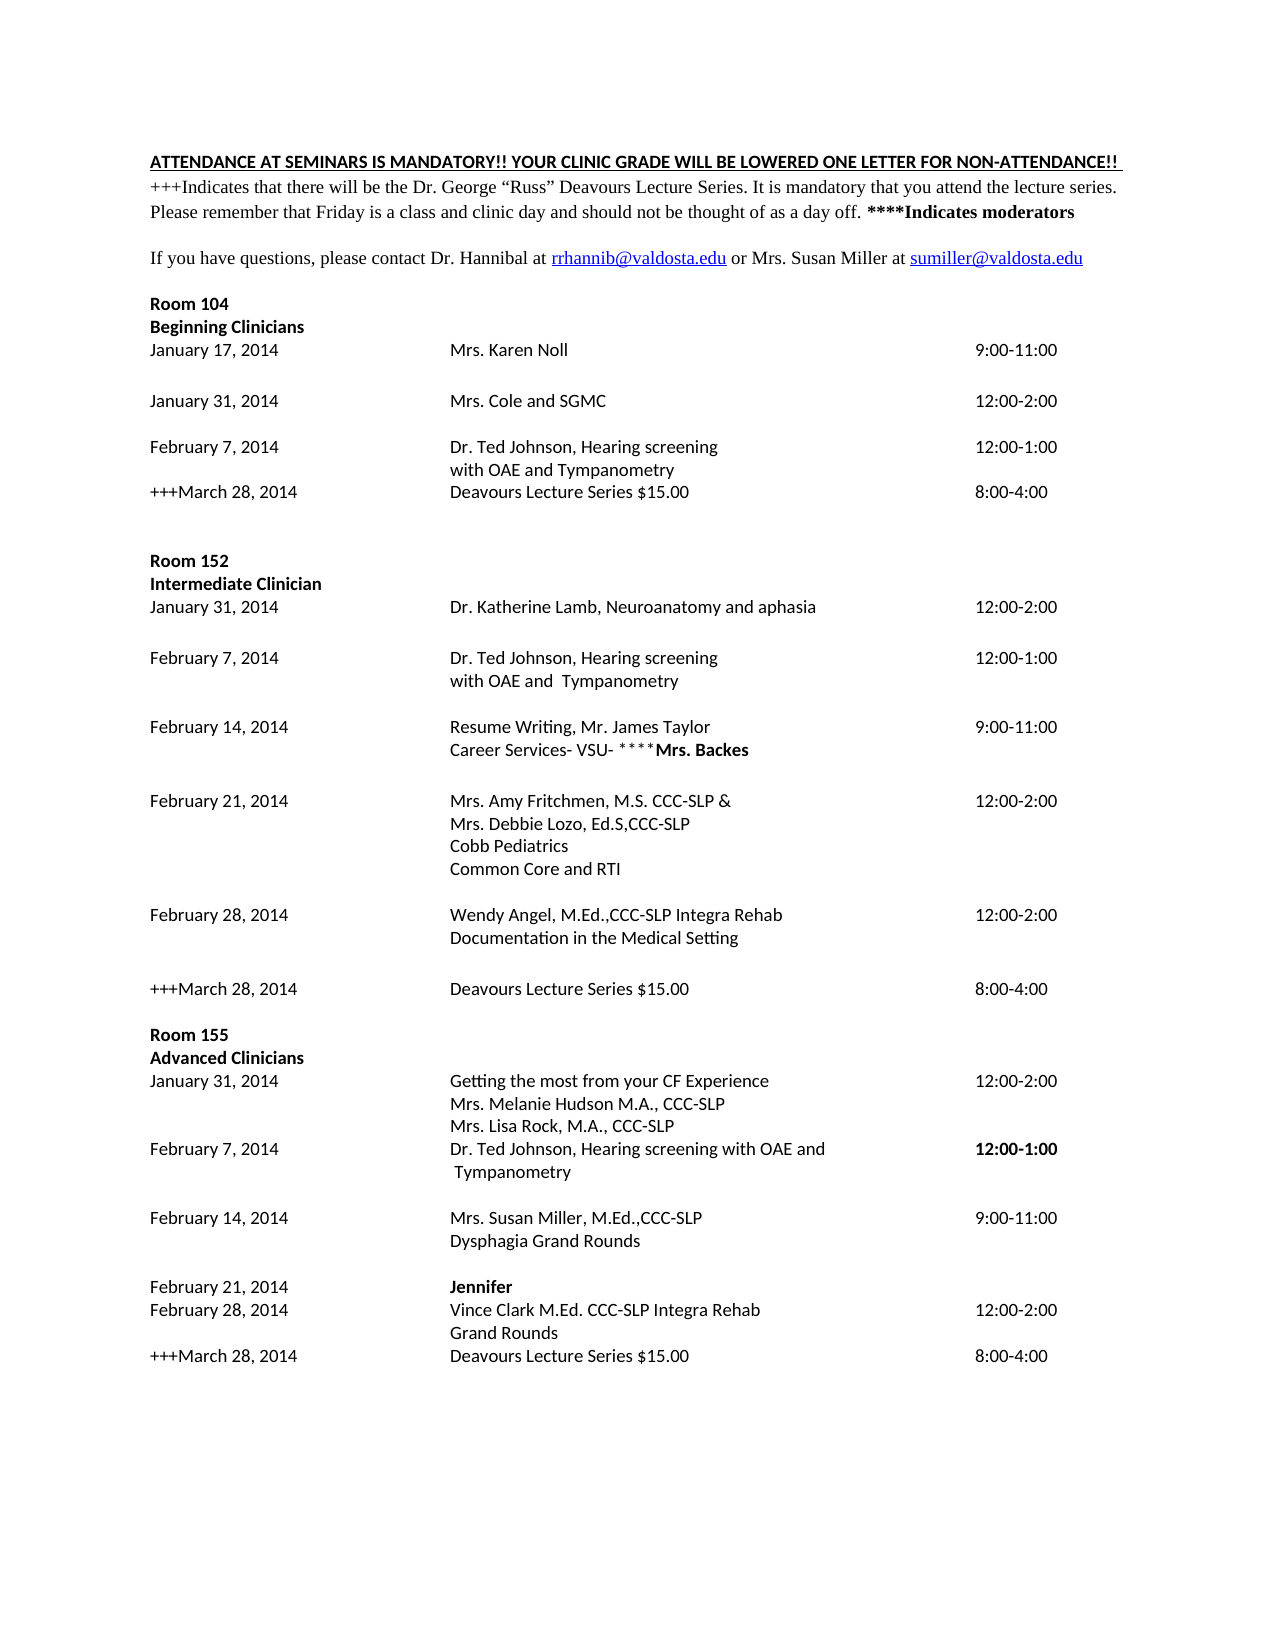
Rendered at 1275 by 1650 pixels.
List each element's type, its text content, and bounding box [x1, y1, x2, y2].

text January 31, 2014 Getting the most from your CF Experience 12:00-2:00 [150, 1069, 1125, 1092]
text February 28, 2014 Wendy Angel, M.Ed.,CCC-SLP Integra Rehab 12:00-2:00 [150, 903, 1125, 926]
text +++March 28, 2014 Deavours Lecture Series $15.00 8:00-4:00 [150, 481, 1125, 503]
text Room 104 [150, 292, 1125, 315]
text February 28, 2014 Vince Clark M.Ed. CCC-SLP Integra Rehab 12:00-2:00 [150, 1298, 1125, 1321]
text Beginning Clinicians [150, 315, 1125, 338]
text Mrs. Debbie Lozo, Ed.S,CCC-SLP [150, 812, 1125, 834]
text January 31, 2014 Dr. Katherine Lamb, Neuroanatomy and aphasia 12:00-2:00 [150, 595, 1125, 618]
text Room 152 [150, 549, 1125, 572]
text Cobb Pediatrics [150, 834, 1125, 857]
text February 21, 2014 Jennifer [150, 1275, 1125, 1298]
text Documentation in the Medical Setting [150, 926, 1125, 949]
text Mrs. Melanie Hudson M.A., CCC-SLP [150, 1092, 1125, 1115]
text February 7, 2014 Dr. Ted Johnson, Hearing screening with OAE and 12:00-1:00 [150, 1138, 1125, 1161]
text February 14, 2014 Mrs. Susan Miller, M.Ed.,CCC-SLP 9:00-11:00 [150, 1206, 1125, 1229]
text Dysphagia Grand Rounds [150, 1229, 1125, 1252]
text Grand Rounds [150, 1321, 1125, 1344]
text Career Services- VSU- ****Mrs. Backes [150, 738, 1125, 761]
text January 31, 2014 Mrs. Cole and SGMC 12:00-2:00 [150, 389, 1125, 412]
text Mrs. Lisa Rock, M.A., CCC-SLP [150, 1115, 1125, 1138]
text Common Core and RTI [150, 857, 1125, 880]
text ATTENDANCE AT SEMINARS IS MANDATORY!! YOUR CLINIC GRADE WILL BE LOWERED ONE LETTER FOR NON-ATTENDANCE!! +++Indicates that there will be the Dr. George “Russ” Deavours Lecture Series. It is mandatory that you attend the lecture series. Please remember that Friday is a class and clinic day and should not be thought of as a day off. ****Indicates moderators [150, 150, 1125, 222]
text +++March 28, 2014 Deavours Lecture Series $15.00 8:00-4:00 [150, 1344, 1125, 1367]
text January 17, 2014 Mrs. Karen Noll 9:00-11:00 [150, 338, 1125, 361]
text February 21, 2014 Mrs. Amy Fritchmen, M.S. CCC-SLP & 12:00-2:00 [150, 789, 1125, 812]
text February 7, 2014 Dr. Ted Johnson, Hearing screening 12:00-1:00 [150, 646, 1125, 669]
text with OAE and Tympanometry [150, 669, 1125, 692]
text Room 155 [150, 1023, 1125, 1046]
text Tympanometry [150, 1161, 1125, 1183]
text February 7, 2014 Dr. Ted Johnson, Hearing screening 12:00-1:00 [150, 435, 1125, 458]
text If you have questions, please contact Dr. Hannibal at rrhannib@valdosta.edu or Mrs. Susan Miller at sumiller@valdosta.edu [150, 247, 1125, 268]
text Advanced Clinicians [150, 1046, 1125, 1069]
text Intermediate Clinician [150, 572, 1125, 595]
text +++March 28, 2014 Deavours Lecture Series $15.00 8:00-4:00 [150, 977, 1125, 1000]
text with OAE and Tympanometry [150, 458, 1125, 481]
text February 14, 2014 Resume Writing, Mr. James Taylor 9:00-11:00 [150, 715, 1125, 738]
